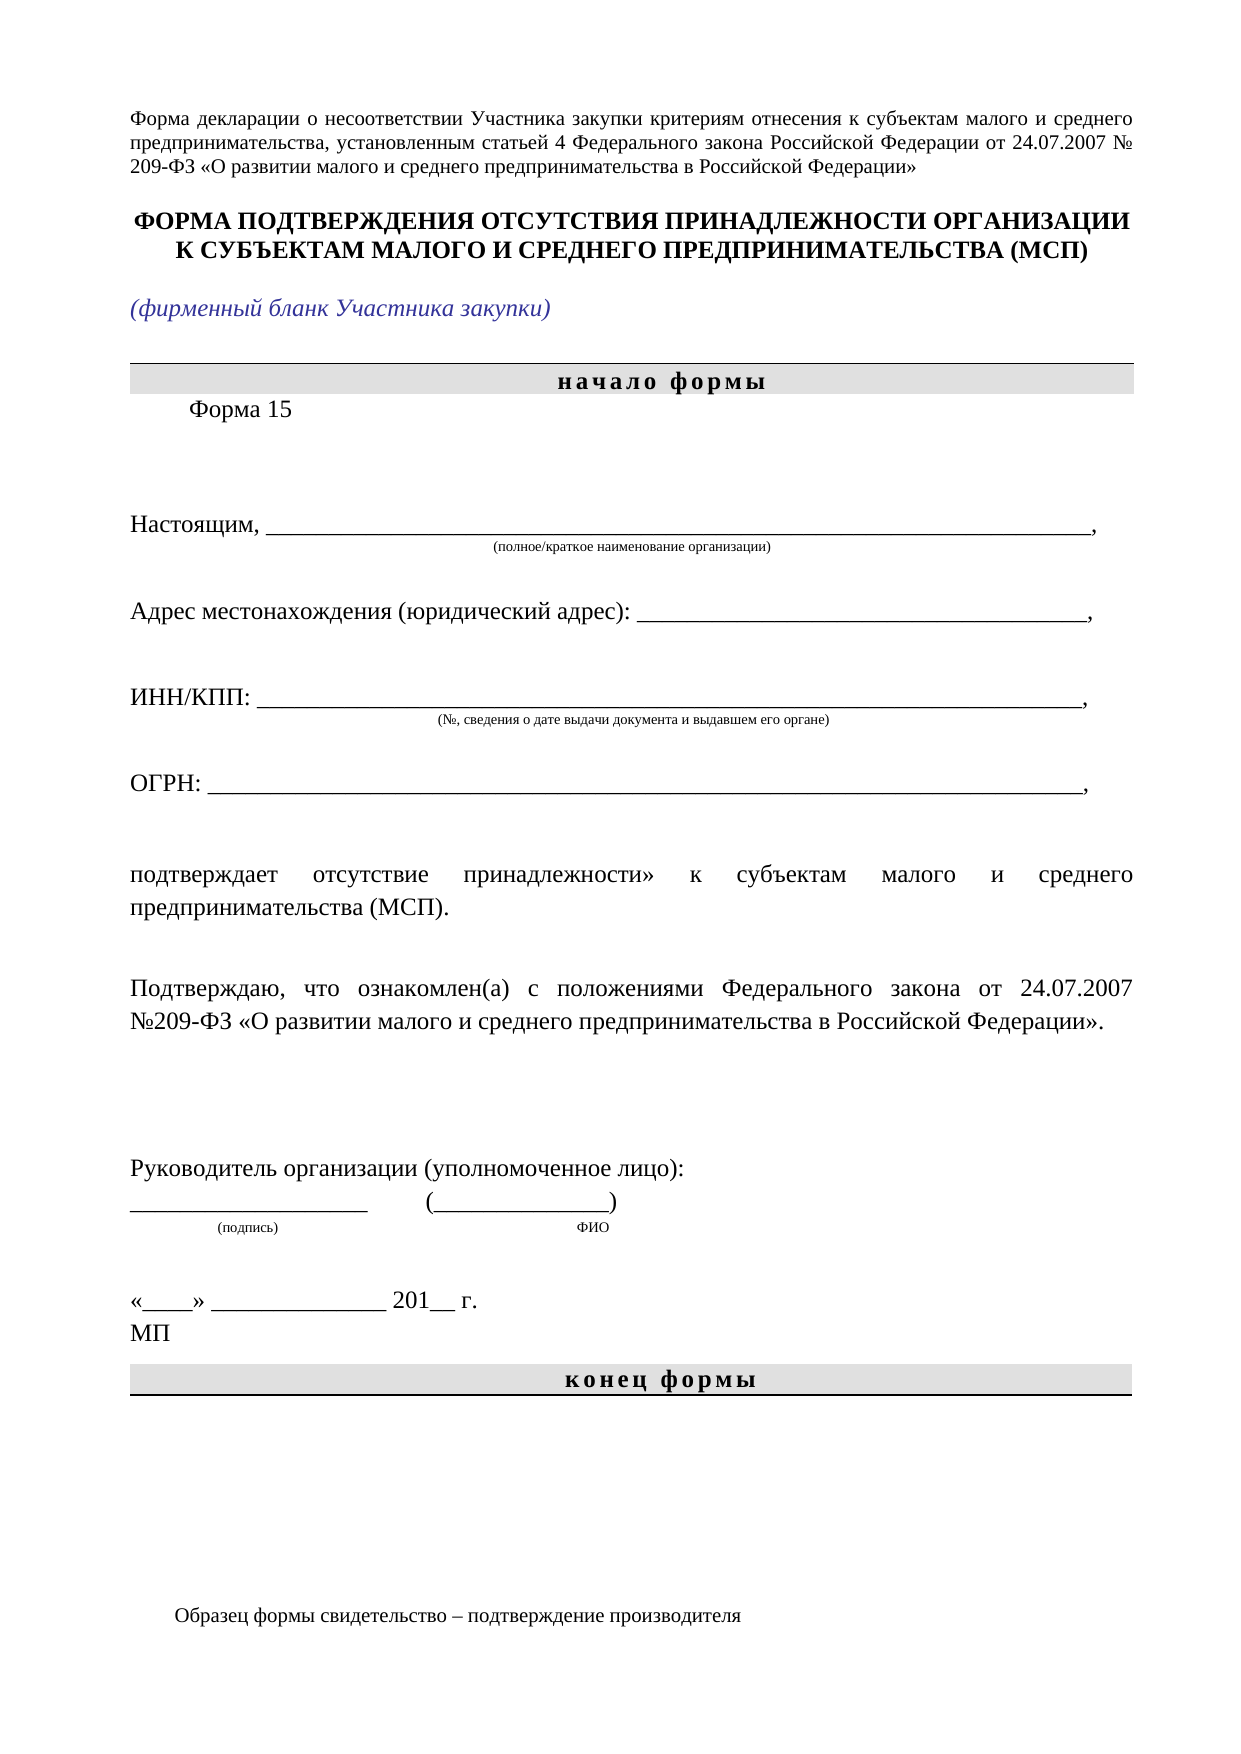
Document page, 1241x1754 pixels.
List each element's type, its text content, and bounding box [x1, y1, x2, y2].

text Подтверждаю, что ознакомлен(а) с положениями Федерального закона от 24.07.2007 №209-ФЗ «О развитии малого и среднего предпринимательства в Российской Федерации». [130, 973, 1134, 1035]
text Форма подтверждения отсутствия принадлежности организации к субъектам малого и среднего предпринимательства (МСП) [130, 206, 1134, 264]
text (№, сведения о дате выдачи документа и выдавшем его органе) [130, 711, 1134, 739]
text Настоящим, __________________________________________________________________, [130, 509, 1134, 538]
text Форма декларации о несоответствии Участника закупки критериям отнесения к субъектам малого и среднего предпринимательства, установленным статьей 4 Федерального закона Российской Федерации от 24.07.2007 № 209-ФЗ «О развитии малого и среднего предпринимательства в Российской Федерации» [130, 106, 1134, 178]
text Руководитель организации (уполномоченное лицо): [130, 1153, 1134, 1182]
text (фирменный бланк Участника закупки) [130, 293, 1134, 321]
text (полное/краткое наименование организации) [130, 538, 1134, 567]
list Образец формы свидетельство – подтверждение производителя [174, 1603, 1134, 1627]
text Адрес местонахождения (юридический адрес): ____________________________________, [130, 596, 1134, 624]
text подтверждает отсутствие принадлежности» к субъектам малого и среднего предпринимательства (МСП). [130, 859, 1134, 921]
text ОГРН: ______________________________________________________________________, [130, 768, 1134, 797]
text Форма 15 [130, 394, 1134, 423]
text (подпись) ФИО [130, 1219, 1134, 1248]
text «____» ______________ 201__ г. [130, 1285, 1134, 1314]
text начало формы [130, 364, 1134, 394]
text ___________________ (______________) [130, 1186, 1134, 1215]
text ИНН/КПП: __________________________________________________________________, [130, 682, 1134, 711]
text МП [130, 1318, 1134, 1347]
text конец формы [130, 1364, 1132, 1394]
